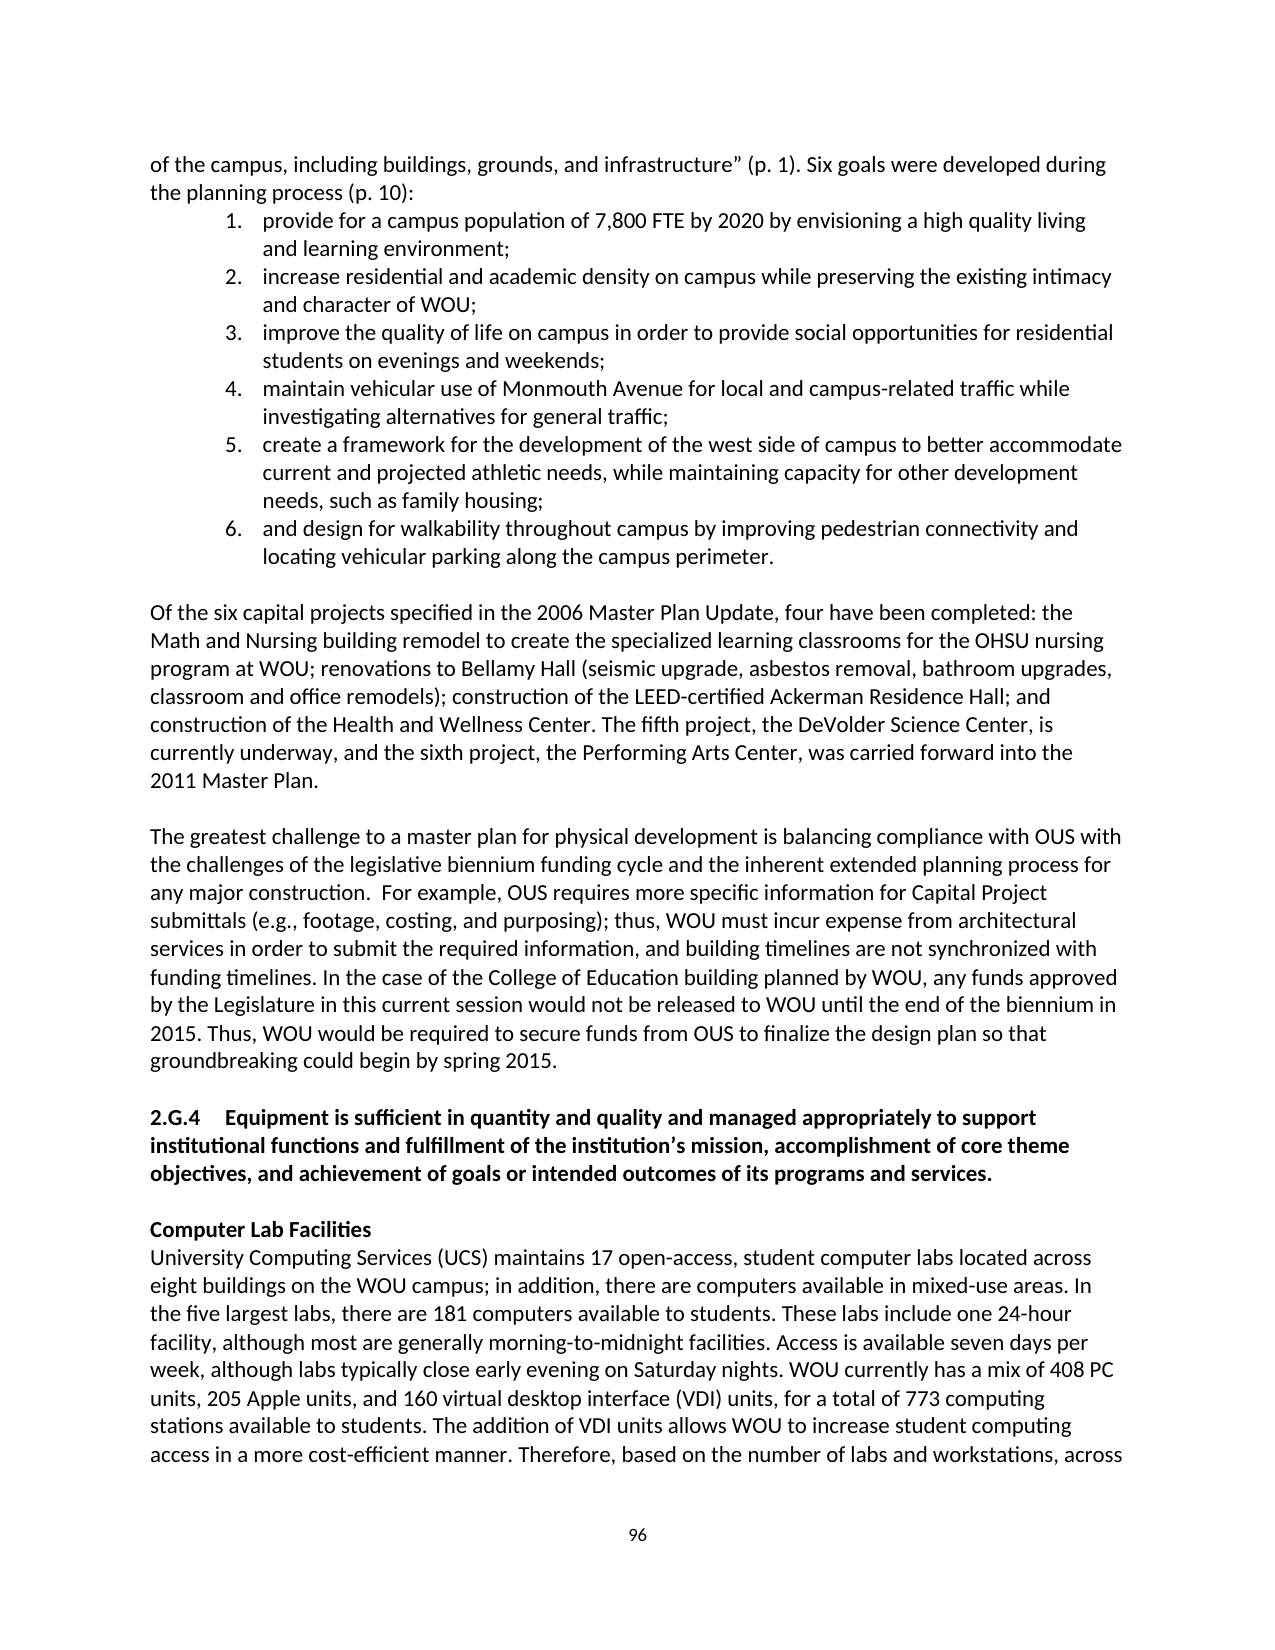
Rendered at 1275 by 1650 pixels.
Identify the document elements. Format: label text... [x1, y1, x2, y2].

text 2.G.4 Equipment is sufficient in quantity and quality and managed appropriately to support institutional functions and fulfillment of the institution’s mission, accomplishment of core theme objectives, and achievement of goals or intended outcomes of its programs and services. [150, 1103, 1125, 1187]
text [150, 150, 1125, 206]
text Computer Lab Facilities [150, 1216, 1125, 1243]
list and design for walkability throughout campus by improving pedestrian connectivity and locating vehicular parking along the campus perimeter. [225, 514, 1125, 570]
list maintain vehicular use of Monmouth Avenue for local and campus-related traffic while investigating alternatives for general traffic; [225, 374, 1125, 430]
text Of the six capital projects specified in the 2006 Master Plan Update, four have been completed: the Math and Nursing building remodel to create the specialized learning classrooms for the OHSU nursing program at WOU; renovations to Bellamy Hall (seismic upgrade, asbestos removal, bathroom upgrades, classroom and office remodels); construction of the LEED-certified Ackerman Residence Hall; and construction of the Health and Wellness Center. The fifth project, the DeVolder Science Center, is currently underway, and the sixth project, the Performing Arts Center, was carried forward into the 2011 Master Plan. [150, 598, 1125, 794]
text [150, 1243, 1125, 1468]
list improve the quality of life on campus in order to provide social opportunities for residential students on evenings and weekends; [225, 318, 1125, 374]
list create a framework for the development of the west side of campus to better accommodate current and projected athletic needs, while maintaining capacity for other development needs, such as family housing; [225, 430, 1125, 514]
list provide for a campus population of 7,800 FTE by 2020 by envisioning a high quality living and learning environment; [225, 206, 1125, 262]
list increase residential and academic density on campus while preserving the existing intimacy and character of WOU; [225, 262, 1125, 318]
text The greatest challenge to a master plan for physical development is balancing compliance with OUS with the challenges of the legislative biennium funding cycle and the inherent extended planning process for any major construction. For example, OUS requires more specific information for Capital Project submittals (e.g., footage, costing, and purposing); thus, WOU must incur expense from architectural services in order to submit the required information, and building timelines are not synchronized with funding timelines. In the case of the College of Education building planned by WOU, any funds approved by the Legislature in this current session would not be released to WOU until the end of the biennium in 2015. Thus, WOU would be required to secure funds from OUS to finalize the design plan so that groundbreaking could begin by spring 2015. [150, 822, 1125, 1075]
